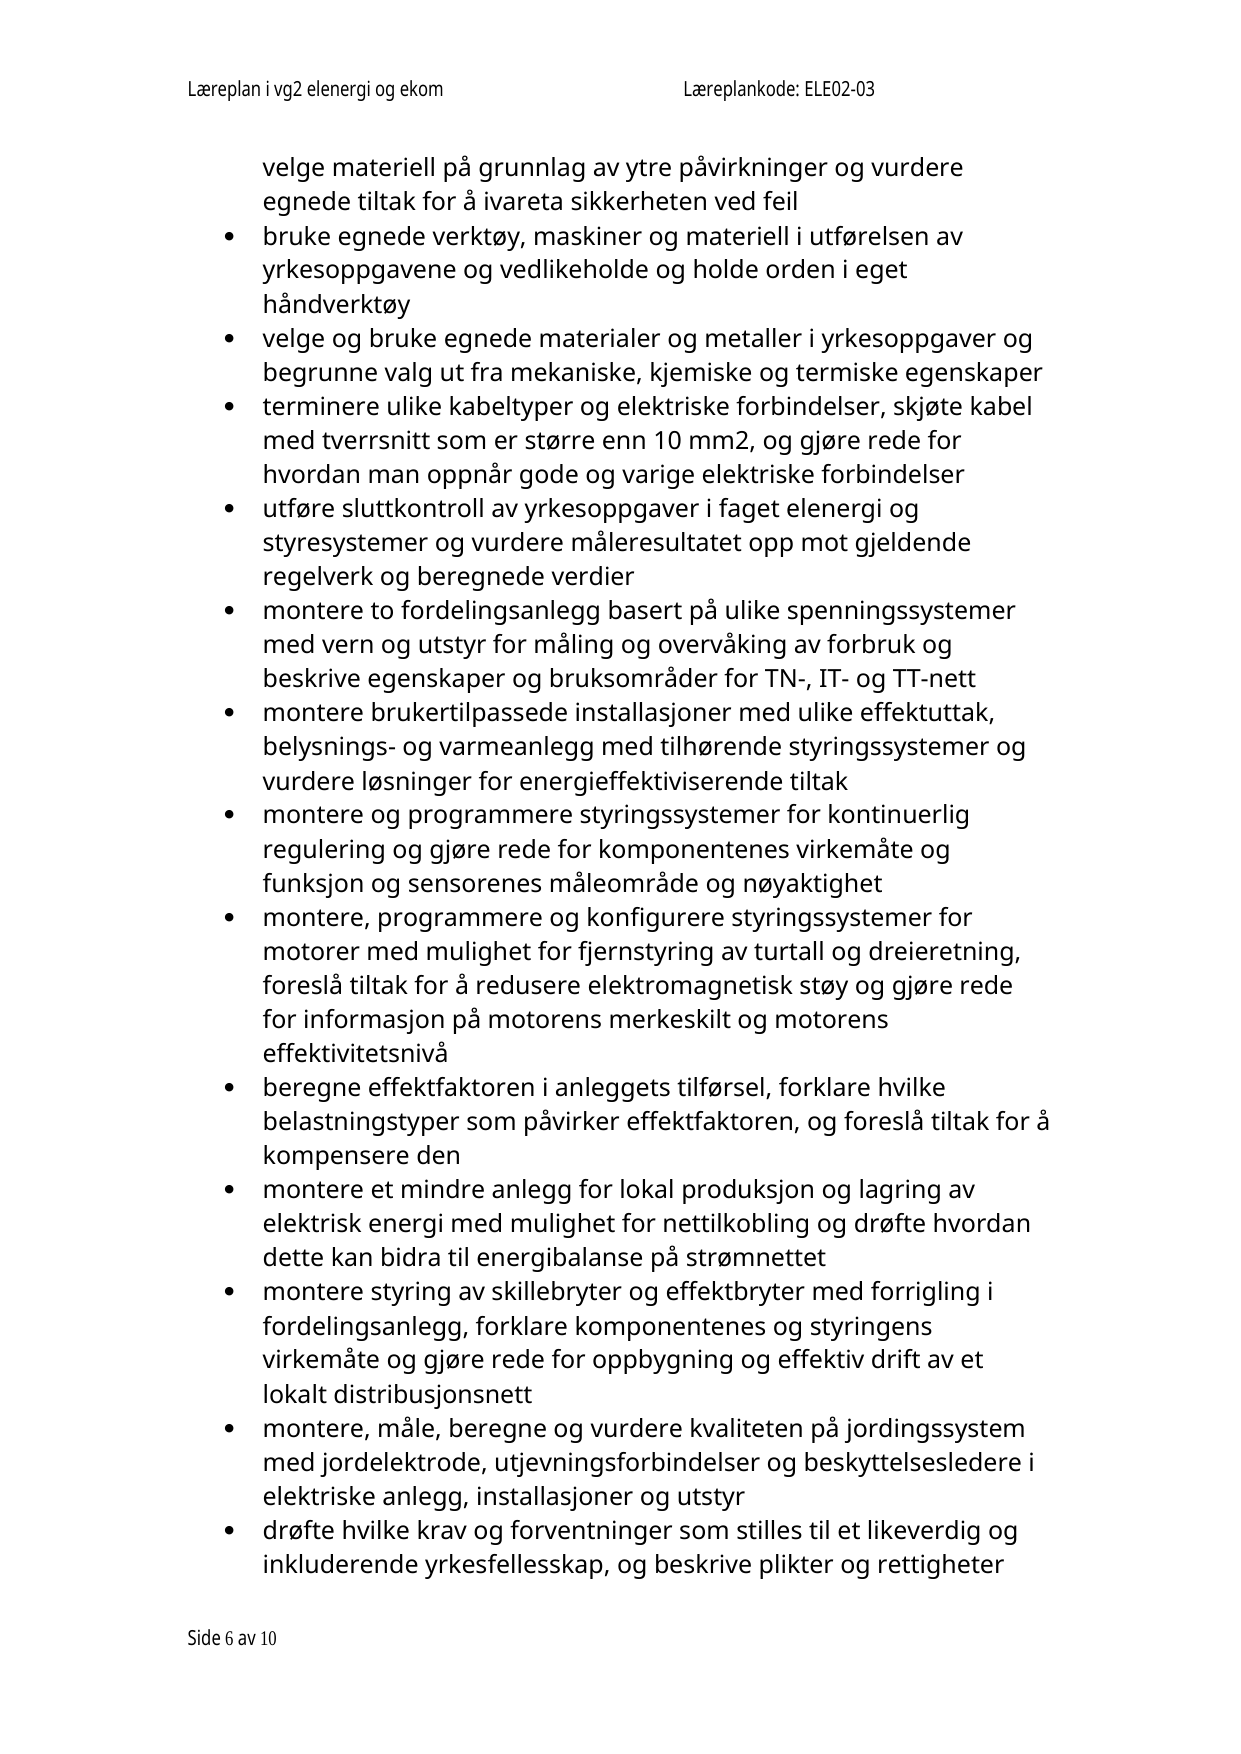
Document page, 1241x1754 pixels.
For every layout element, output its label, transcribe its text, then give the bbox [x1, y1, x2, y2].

list montere, programmere og konfigurere styringssystemer for motorer med mulighet for fjernstyring av turtall og dreieretning, foreslå tiltak for å redusere elektromagnetisk støy og gjøre rede for informasjon på motorens merkeskilt og motorens effektivitetsnivå [225, 899, 1053, 1070]
list montere et mindre anlegg for lokal produksjon og lagring av elektrisk energi med mulighet for nettilkobling og drøfte hvordan dette kan bidra til energibalanse på strømnettet [225, 1172, 1053, 1274]
list bruke egnede verktøy, maskiner og materiell i utførelsen av yrkesoppgavene og vedlikeholde og holde orden i eget håndverktøy [225, 218, 1053, 320]
list montere styring av skillebryter og effektbryter med forrigling i fordelingsanlegg, forklare komponentenes og styringens virkemåte og gjøre rede for oppbygning og effektiv drift av et lokalt distribusjonsnett [225, 1274, 1053, 1410]
list montere, måle, beregne og vurdere kvaliteten på jordingssystem med jordelektrode, utjevningsforbindelser og beskyttelsesledere i elektriske anlegg, installasjoner og utstyr [225, 1410, 1053, 1512]
list montere brukertilpassede installasjoner med ulike effektuttak, belysnings- og varmeanlegg med tilhørende styringssystemer og vurdere løsninger for energieffektiviserende tiltak [225, 695, 1053, 797]
list beregne effektfaktoren i anleggets tilførsel, forklare hvilke belastningstyper som påvirker effektfaktoren, og foreslå tiltak for å kompensere den [225, 1070, 1053, 1172]
list utføre sluttkontroll av yrkesoppgaver i faget elenergi og styresystemer og vurdere måleresultatet opp mot gjeldende regelverk og beregnede verdier [225, 491, 1053, 593]
list velge og bruke egnede materialer og metaller i yrkesoppgaver og begrunne valg ut fra mekaniske, kjemiske og termiske egenskaper [225, 320, 1053, 388]
list terminere ulike kabeltyper og elektriske forbindelser, skjøte kabel med tverrsnitt som er større enn 10 mm2, og gjøre rede for hvordan man oppnår gode og varige elektriske forbindelser [225, 388, 1053, 491]
list montere og programmere styringssystemer for kontinuerlig regulering og gjøre rede for komponentenes virkemåte og funksjon og sensorenes måleområde og nøyaktighet [225, 797, 1053, 899]
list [225, 150, 1053, 218]
list montere to fordelingsanlegg basert på ulike spenningssystemer med vern og utstyr for måling og overvåking av forbruk og beskrive egenskaper og bruksområder for TN-, IT- og TT-nett [225, 593, 1053, 695]
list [225, 1512, 1053, 1581]
